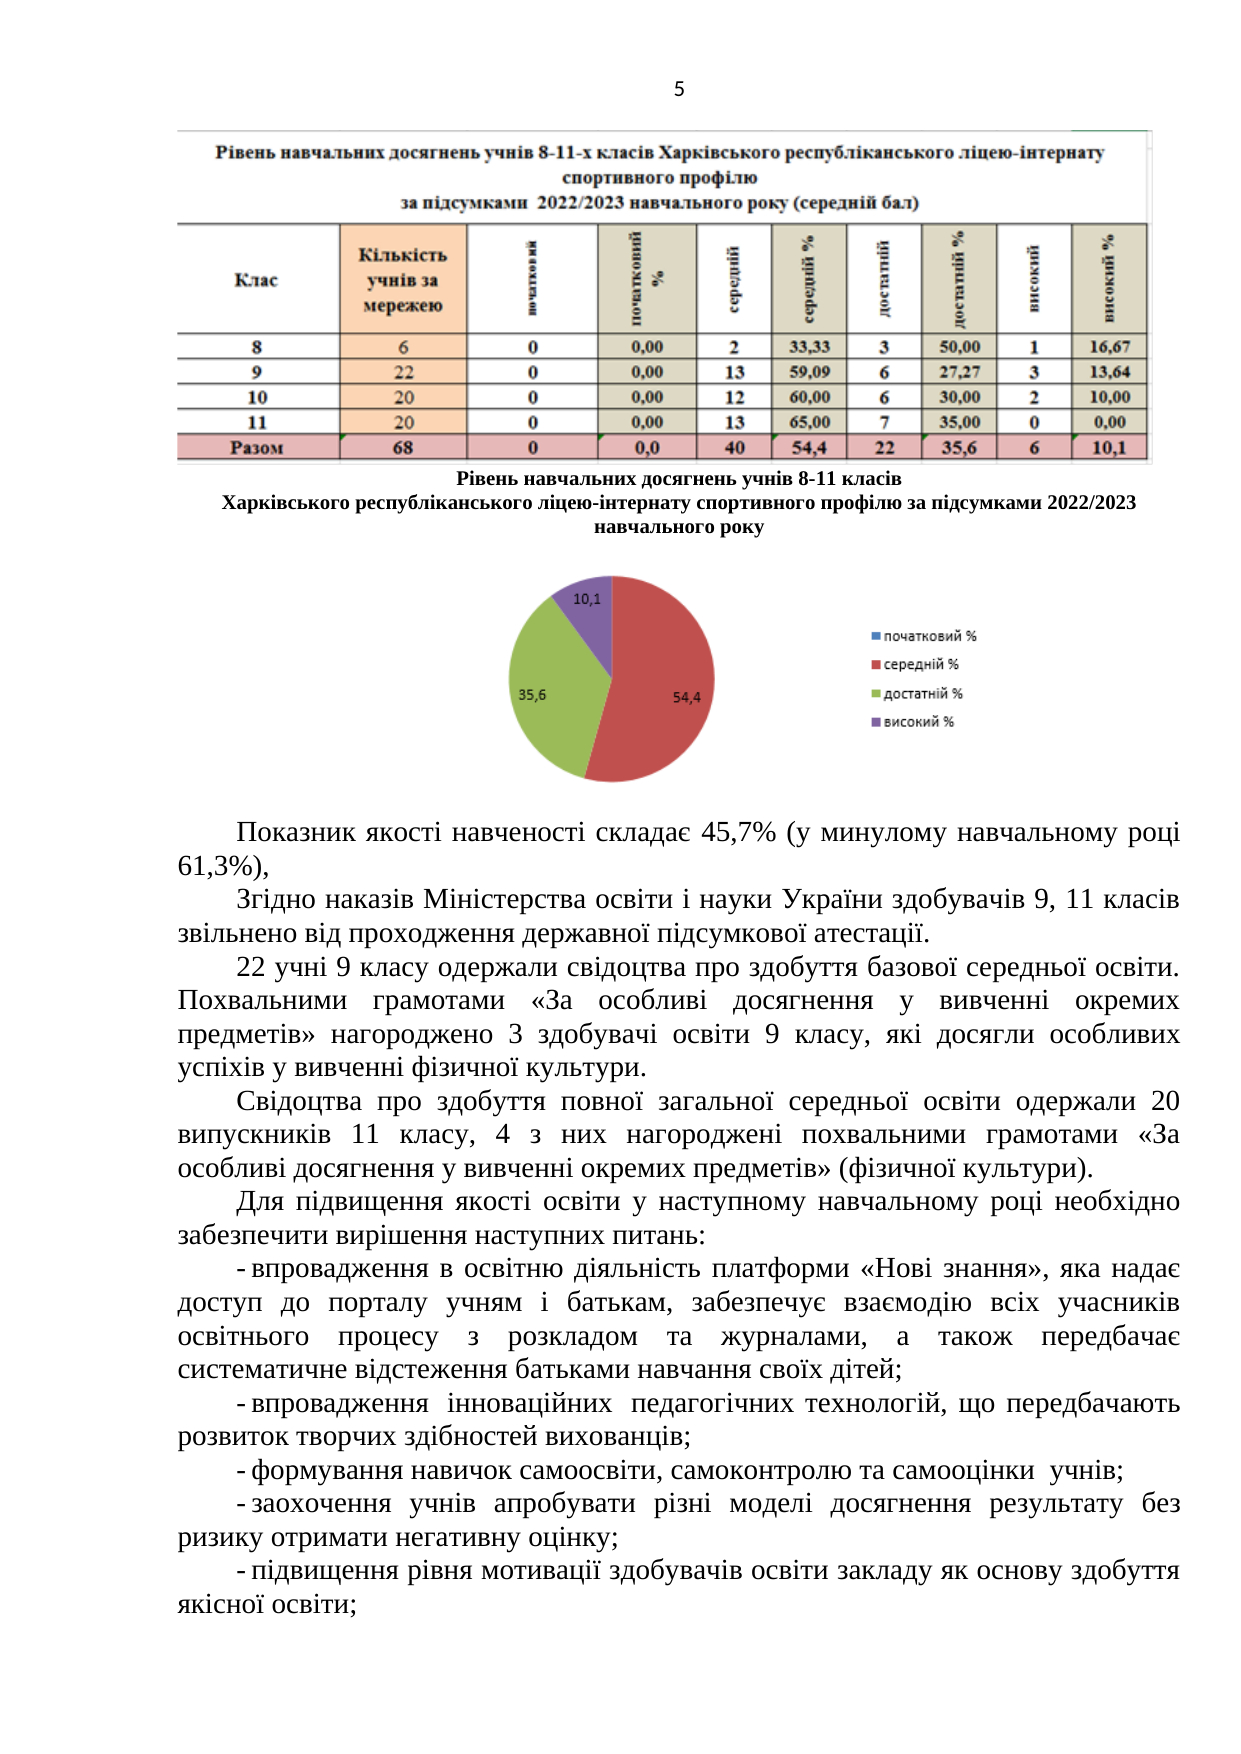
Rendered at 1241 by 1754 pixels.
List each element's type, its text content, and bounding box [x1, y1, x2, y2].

picture [177, 130, 1154, 466]
text Свідоцтва про здобуття повної загальної середньої освіти одержали 20 випускників 11 класу, 4 з них нагороджені похвальними грамотами «За особливі досягнення у вивченні окремих предметів» (фізичної культури). [177, 1083, 1181, 1183]
list підвищення рівня мотивації здобувачів освіти закладу як основу здобуття якісної освіти; [177, 1552, 1181, 1619]
text Для підвищення якості освіти у наступному навчальному році необхідно забезпечити вирішення наступних питань: [177, 1183, 1181, 1251]
text Харківського республіканського ліцею-інтернату спортивного профілю за підсумками 2022/2023 навчального року [177, 490, 1181, 538]
list формування навичок самоосвіти, самоконтролю та самооцінки учнів; [177, 1452, 1181, 1485]
text 22 учні 9 класу одержали свідоцтва про здобуття базової середньої освіти. Похвальними грамотами «За особливі досягнення у вивченні окремих предметів» нагороджено 3 здобувачі освіти 9 класу, які досягли особливих успіхів у вивченні фізичної культури. [177, 949, 1181, 1083]
text Рівень навчальних досягнень учнів 8-11 класів [177, 466, 1181, 490]
text Згідно наказів Міністерства освіти і науки України здобувачів 9, 11 класів звільнено від проходження державної підсумкової атестації. [177, 882, 1181, 949]
picture [365, 538, 993, 815]
list впровадження в освітню діяльність платформи «Нові знання», яка надає доступ до порталу учням і батькам, забезпечує взаємодію всіх учасників освітнього процесу з розкладом та журналами, а також передбачає систематичне відстеження батьками навчання своїх дітей; [177, 1251, 1181, 1385]
text Показник якості навченості складає 45,7% (у минулому навчальному році 61,3%), [177, 814, 1181, 882]
list заохочення учнів апробувати різні моделі досягнення результату без ризику отримати негативну оцінку; [177, 1485, 1181, 1552]
list впровадження інноваційних педагогічних технологій, що передбачають розвиток творчих здібностей вихованців; [177, 1385, 1181, 1452]
